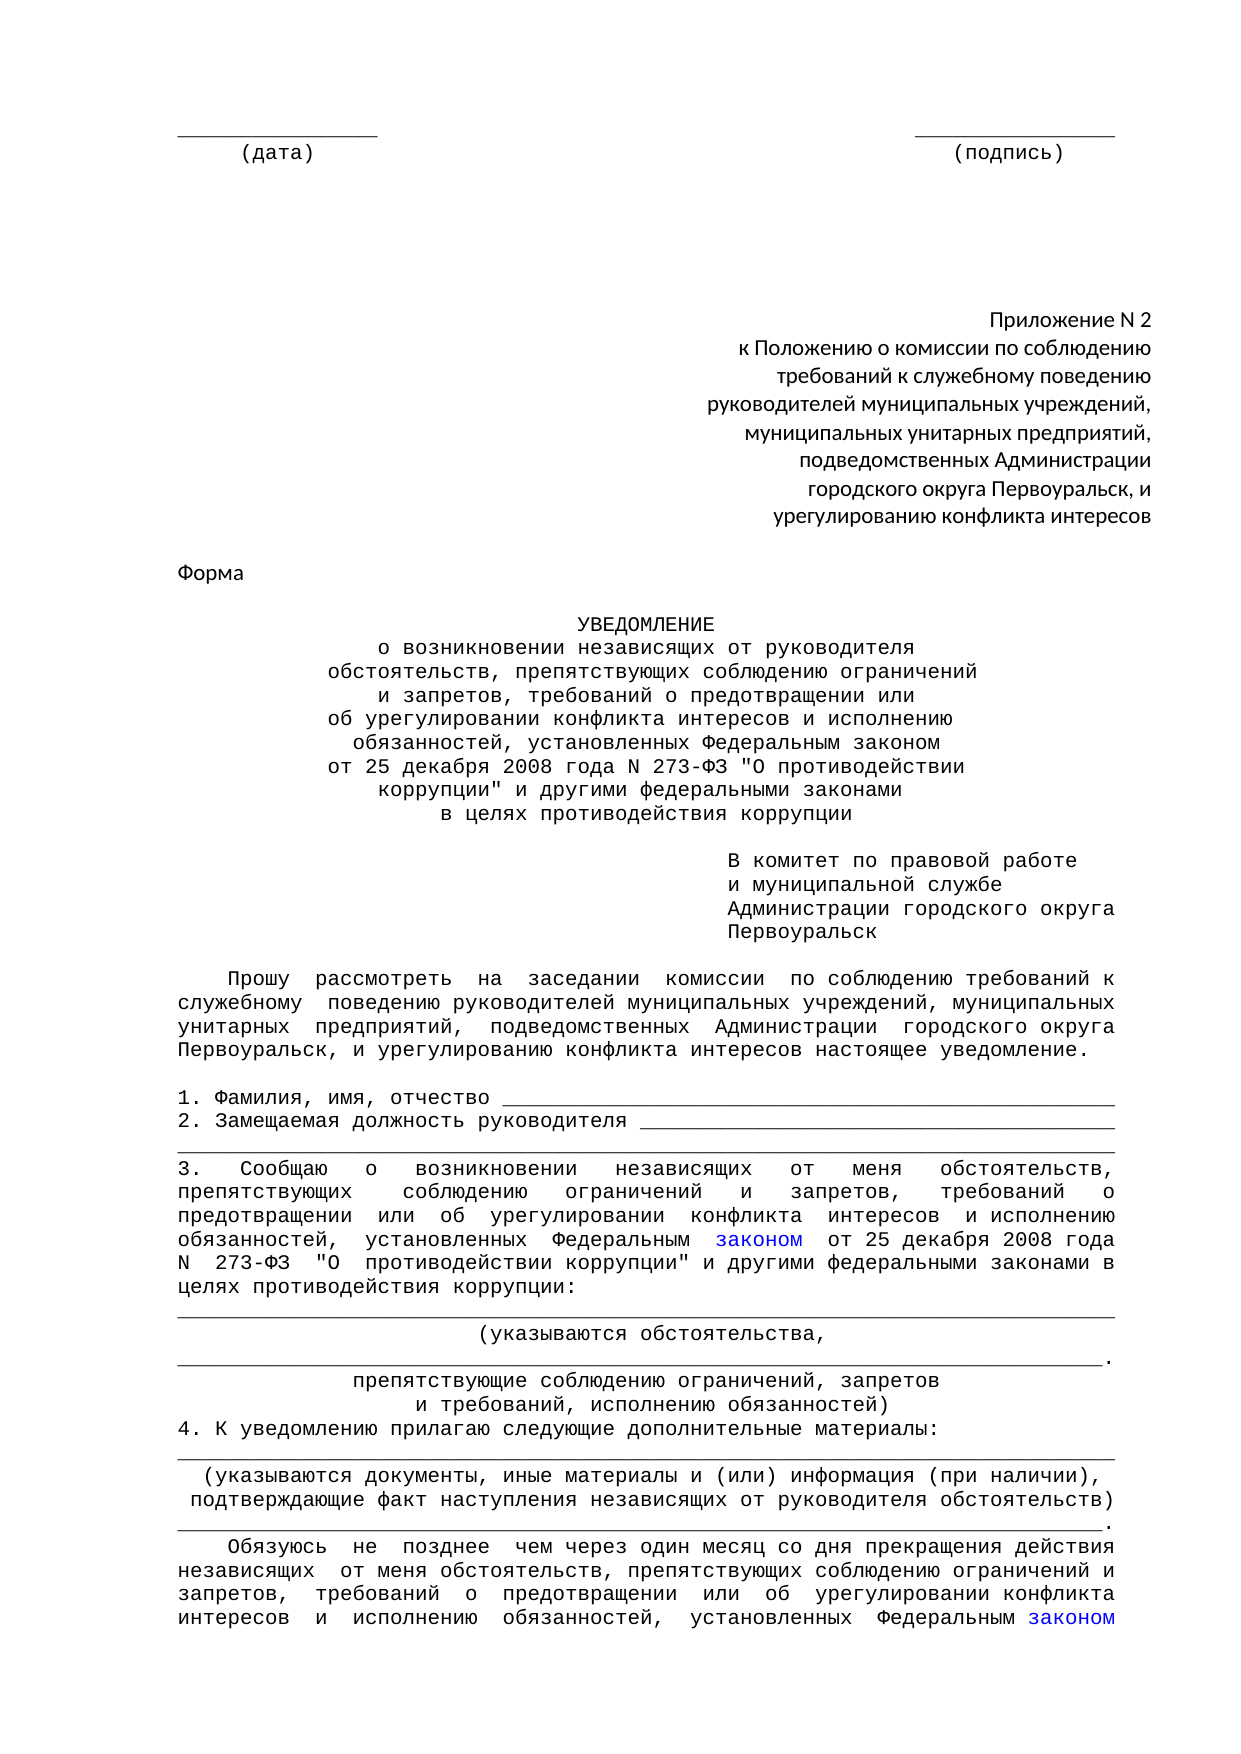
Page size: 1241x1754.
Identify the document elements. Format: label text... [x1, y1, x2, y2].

text обстоятельств, препятствующих соблюдению ограничений [177, 661, 1152, 685]
text о возникновении независящих от руководителя [177, 637, 1152, 661]
text предотвращении или об урегулировании конфликта интересов и исполнению [177, 1205, 1152, 1228]
text унитарных предприятий, подведомственных Администрации городского округа [177, 1016, 1152, 1039]
text В комитет по правовой работе [177, 850, 1152, 874]
text коррупции" и другими федеральными законами [177, 779, 1152, 803]
text УВЕДОМЛЕНИЕ [177, 614, 1152, 637]
text подтверждающие факт наступления независящих от руководителя обстоятельств) [177, 1489, 1152, 1512]
text и запретов, требований о предотвращении или [177, 685, 1152, 708]
text в целях противодействия коррупции [177, 803, 1152, 827]
text целях противодействия коррупции: [177, 1276, 1152, 1299]
text Первоуральск, и урегулированию конфликта интересов настоящее уведомление. [177, 1039, 1152, 1063]
text 4. К уведомлению прилагаю следующие дополнительные материалы: [177, 1418, 1152, 1441]
text 1. Фамилия, имя, отчество _________________________________________________ [177, 1087, 1152, 1110]
text руководителей муниципальных учреждений, [177, 389, 1152, 418]
text Обязуюсь не позднее чем через один месяц со дня прекращения действия [177, 1536, 1152, 1559]
text Администрации городского округа [177, 897, 1152, 921]
text запретов, требований о предотвращении или об урегулировании конфликта [177, 1583, 1152, 1607]
text препятствующие соблюдению ограничений, запретов [177, 1370, 1152, 1394]
text обязанностей, установленных Федеральным законом от 25 декабря 2008 года [177, 1228, 1152, 1252]
text Приложение N 2 [177, 306, 1152, 333]
text и муниципальной службе [177, 874, 1152, 897]
text (указываются документы, иные материалы и (или) информация (при наличии), [177, 1465, 1152, 1489]
text (указываются обстоятельства, [177, 1323, 1152, 1347]
text ___________________________________________________________________________ [177, 1134, 1152, 1158]
text Форма [177, 558, 1152, 586]
text об урегулировании конфликта интересов и исполнению [177, 708, 1152, 732]
text обязанностей, установленных Федеральным законом [177, 732, 1152, 756]
text ___________________________________________________________________________ [177, 1441, 1152, 1465]
text урегулированию конфликта интересов [177, 502, 1152, 530]
text (дата) (подпись) [177, 142, 1152, 165]
text от 25 декабря 2008 года N 273-ФЗ "О противодействии [177, 756, 1152, 779]
text независящих от меня обстоятельств, препятствующих соблюдению ограничений и [177, 1559, 1152, 1583]
text Прошу рассмотреть на заседании комиссии по соблюдению требований к [177, 968, 1152, 992]
text интересов и исполнению обязанностей, установленных Федеральным законом [177, 1607, 1152, 1631]
text ________________ ________________ [177, 118, 1152, 142]
text и требований, исполнению обязанностей) [177, 1394, 1152, 1418]
text 3. Сообщаю о возникновении независящих от меня обстоятельств, [177, 1158, 1152, 1181]
text городского округа Первоуральск, и [177, 474, 1152, 502]
text 2. Замещаемая должность руководителя ______________________________________ [177, 1110, 1152, 1134]
text подведомственных Администрации [177, 446, 1152, 474]
text служебному поведению руководителей муниципальных учреждений, муниципальных [177, 992, 1152, 1016]
text ___________________________________________________________________________ [177, 1299, 1152, 1323]
text к Положению о комиссии по соблюдению [177, 333, 1152, 362]
text Первоуральск [177, 921, 1152, 945]
text N 273-ФЗ "О противодействии коррупции" и другими федеральными законами в [177, 1252, 1152, 1276]
text требований к служебному поведению [177, 362, 1152, 389]
text муниципальных унитарных предприятий, [177, 418, 1152, 446]
text __________________________________________________________________________. [177, 1512, 1152, 1536]
text препятствующих соблюдению ограничений и запретов, требований о [177, 1181, 1152, 1205]
text __________________________________________________________________________. [177, 1347, 1152, 1370]
